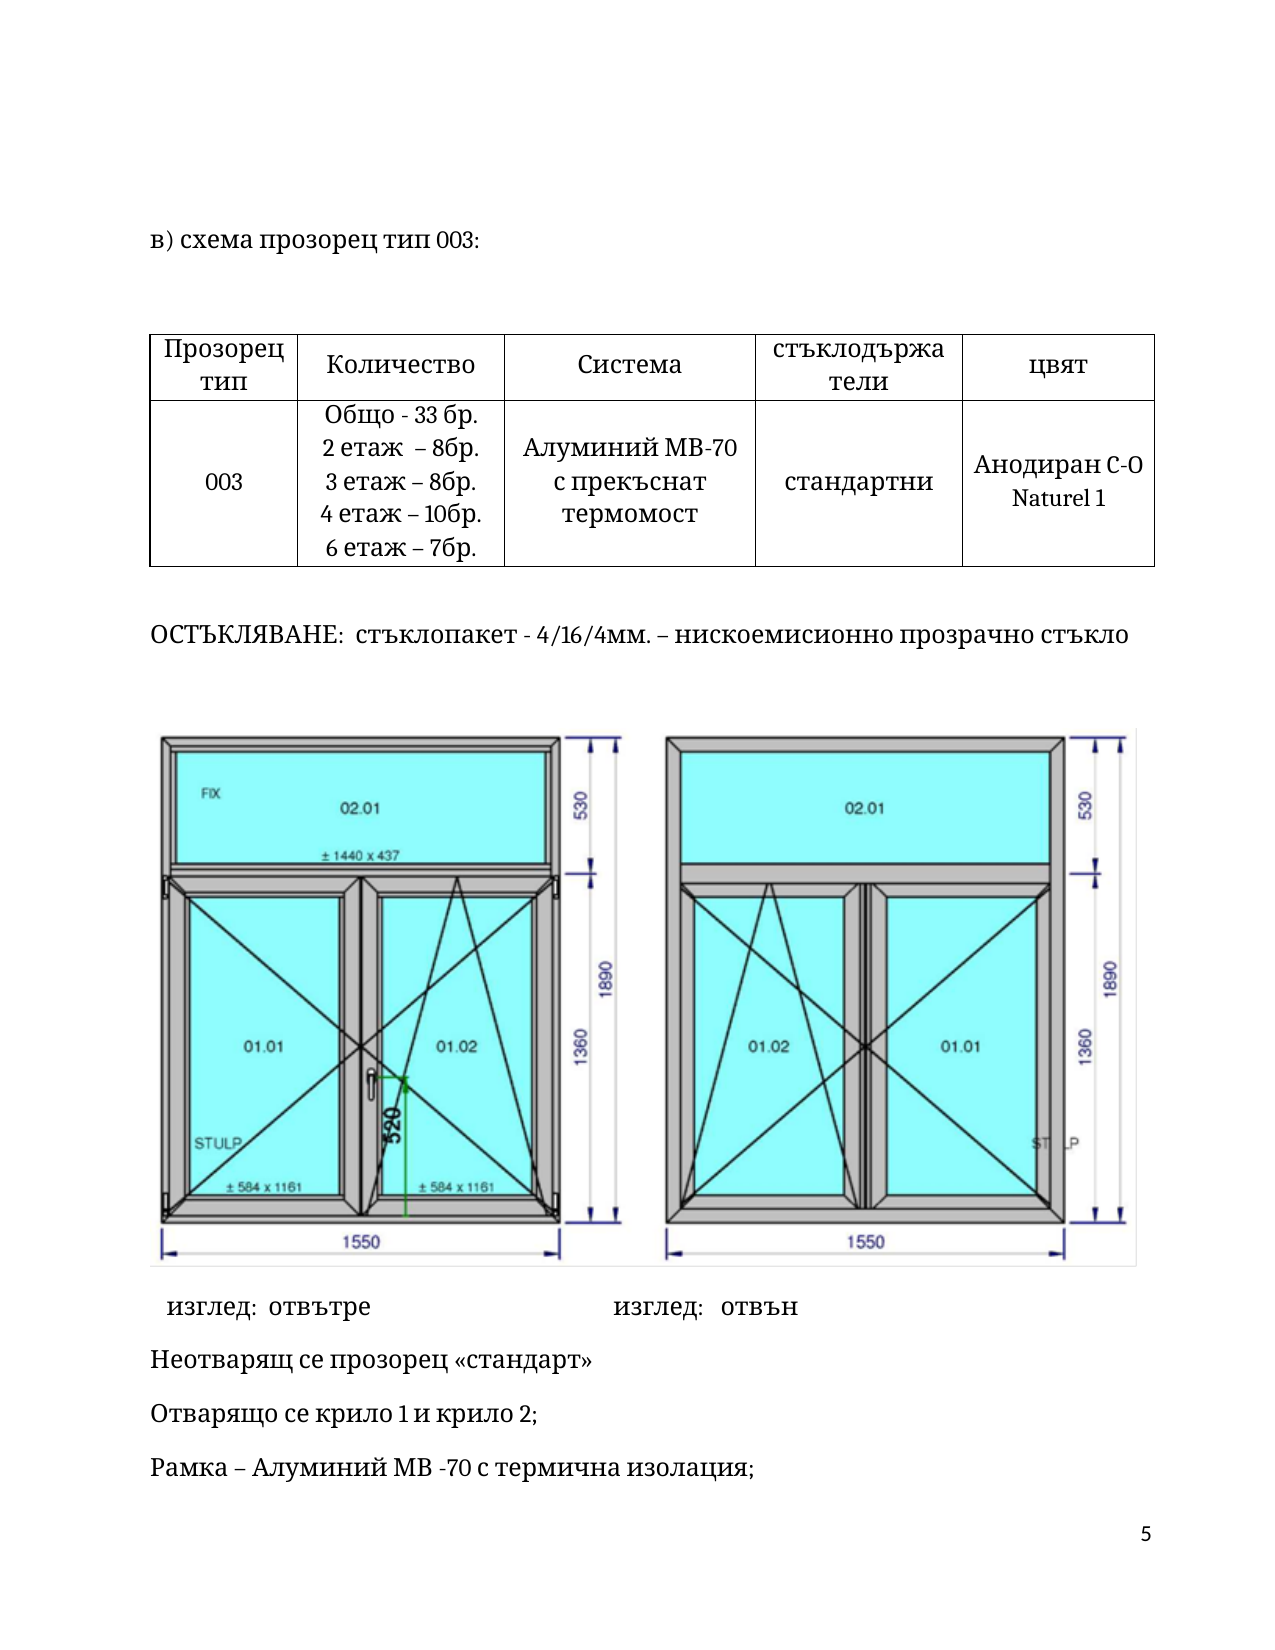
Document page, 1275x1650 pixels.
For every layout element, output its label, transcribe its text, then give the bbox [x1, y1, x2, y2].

picture [150, 728, 1138, 1268]
table_header цвят [963, 335, 1154, 400]
table_cell стандартни [756, 401, 962, 566]
table_header Прозорец тип [151, 335, 297, 400]
text Неотварящ се прозорец «стандарт» [150, 1346, 1152, 1375]
table_header Количество [298, 335, 504, 400]
table_cell Анодиран C-O Naturel 1 [963, 401, 1154, 566]
text изглед: отвътре изглед: отвън [150, 1293, 1152, 1321]
table_cell Общо - 33 бр. 2 етаж – 8бр. 3 етаж – 8бр. 4 етаж – 10бр. 6 етаж – 7бр. [298, 401, 504, 566]
table_cell Алуминий МВ-70 с прекъснат термомост [505, 401, 755, 566]
table_header Система [505, 335, 755, 400]
table_header стъклодържатели [756, 335, 962, 400]
text Отварящо се крило 1 и крило 2; [150, 1400, 1152, 1429]
text в) схема прозорец тип 003: [150, 226, 1152, 255]
text ОСТЪКЛЯВАНЕ: стъклопакет - 4/16/4мм. – нискоемисионно прозрачно стъкло [150, 621, 1152, 650]
table_cell 003 [151, 401, 297, 566]
text Рамка – Алуминий МВ -70 с термична изолация; [150, 1454, 1152, 1483]
